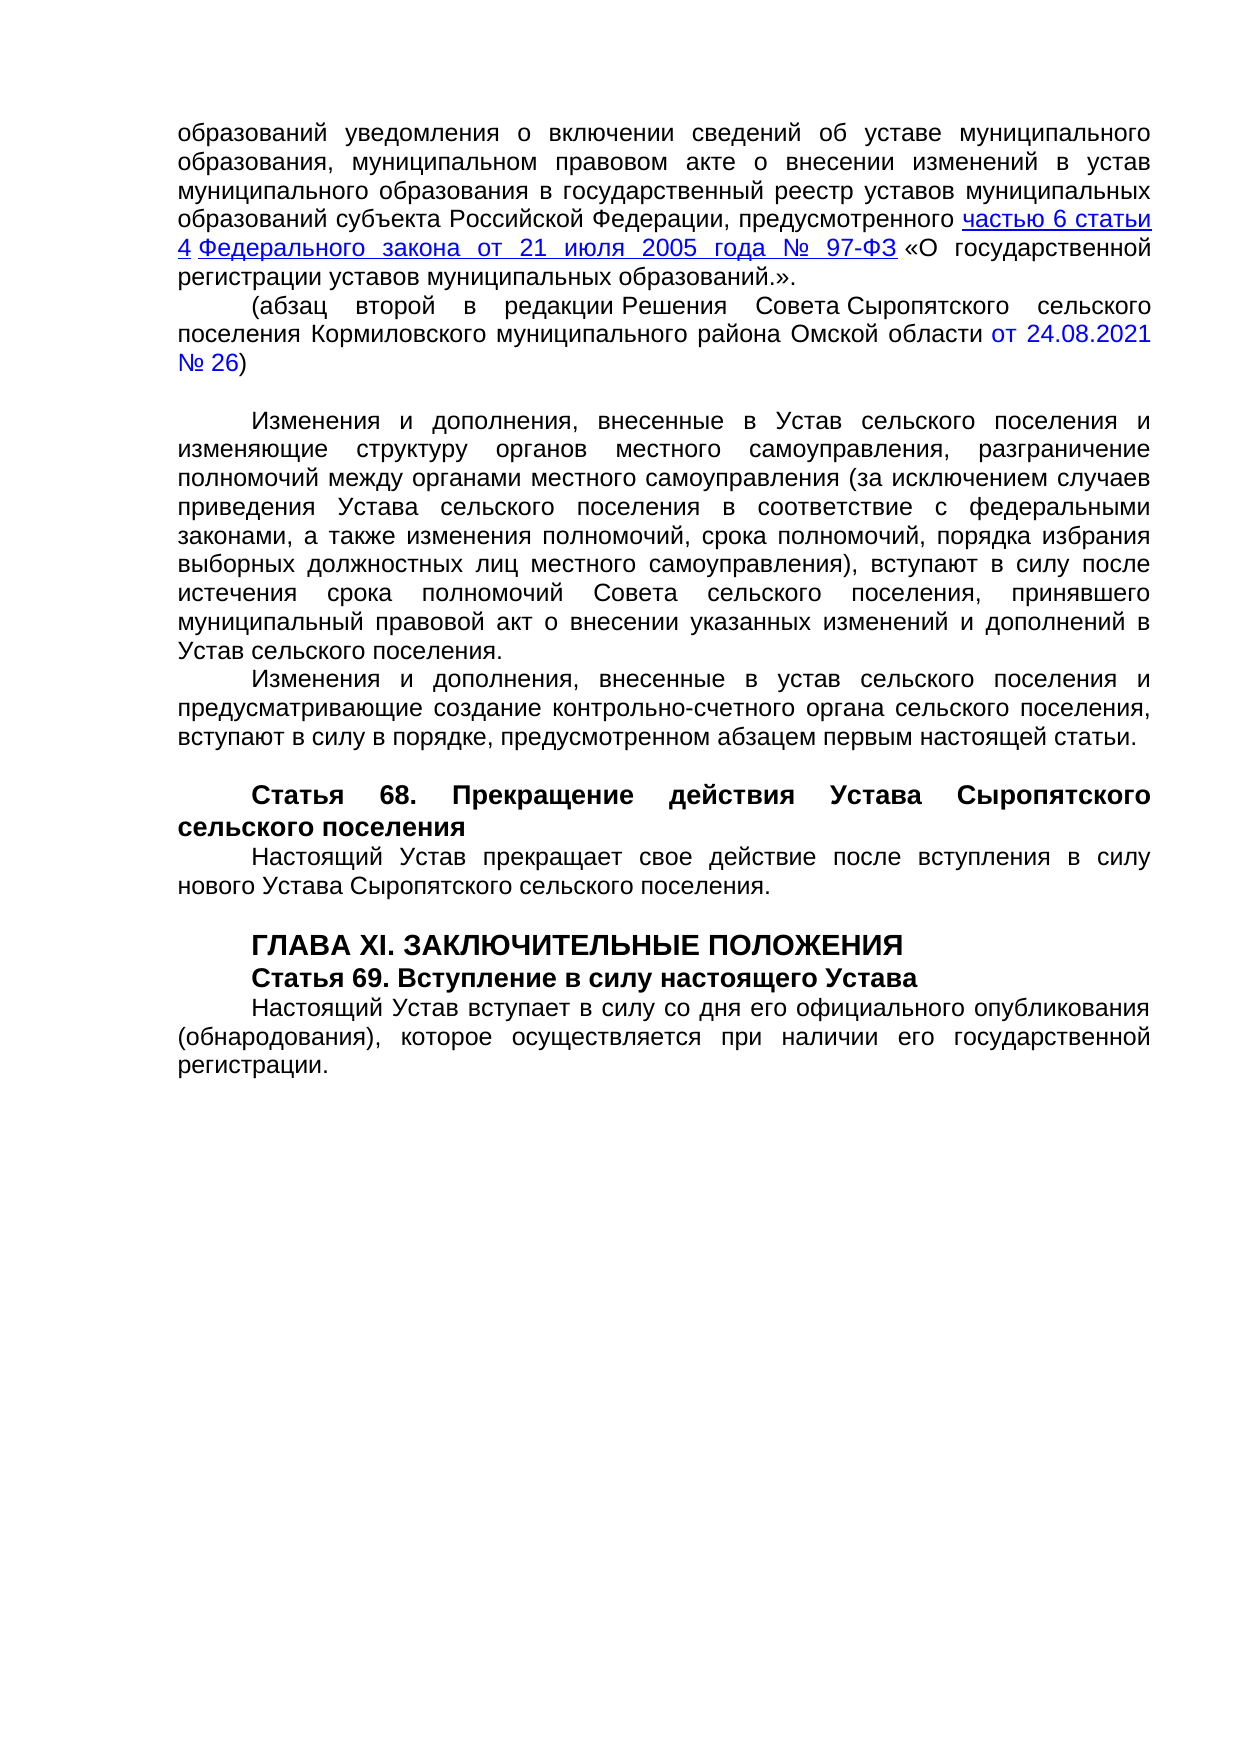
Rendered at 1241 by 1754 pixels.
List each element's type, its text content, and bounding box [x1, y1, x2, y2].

text Статья 69. Вступление в силу настоящего Устава [177, 962, 1152, 993]
text Настоящий Устав прекращает свое действие после вступления в силу нового Устава Сыропятского сельского поселения. [177, 842, 1152, 899]
text Настоящий Устав вступает в силу со дня его официального опубликования (обнародования), которое осуществляется при наличии его государственной регистрации. [177, 993, 1152, 1079]
text ГЛАВА XI. ЗАКЛЮЧИТЕЛЬНЫЕ ПОЛОЖЕНИЯ [177, 928, 1152, 962]
text (абзац второй в редакции Решения Совета Сыропятского сельского поселения Кормиловского муниципального района Омской области от 24.08.2021 № 26) [177, 291, 1152, 377]
text Изменения и дополнения, внесенные в Устав сельского поселения и изменяющие структуру органов местного самоуправления, разграничение полномочий между органами местного самоуправления (за исключением случаев приведения Устава сельского поселения в соответствие с федеральными законами, а также изменения полномочий, срока полномочий, порядка избрания выборных должностных лиц местного самоуправления), вступают в силу после истечения срока полномочий Совета сельского поселения, принявшего муниципальный правовой акт о внесении указанных изменений и дополнений в Устав сельского поселения. [177, 406, 1152, 664]
text Статья 68. Прекращение действия Устава Сыропятского сельского поселения [177, 779, 1152, 842]
text Изменения и дополнения, внесенные в устав сельского поселения и предусматривающие создание контрольно-счетного органа сельского поселения, вступают в силу в порядке, предусмотренном абзацем первым настоящей статьи. [177, 664, 1152, 751]
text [177, 118, 1152, 291]
